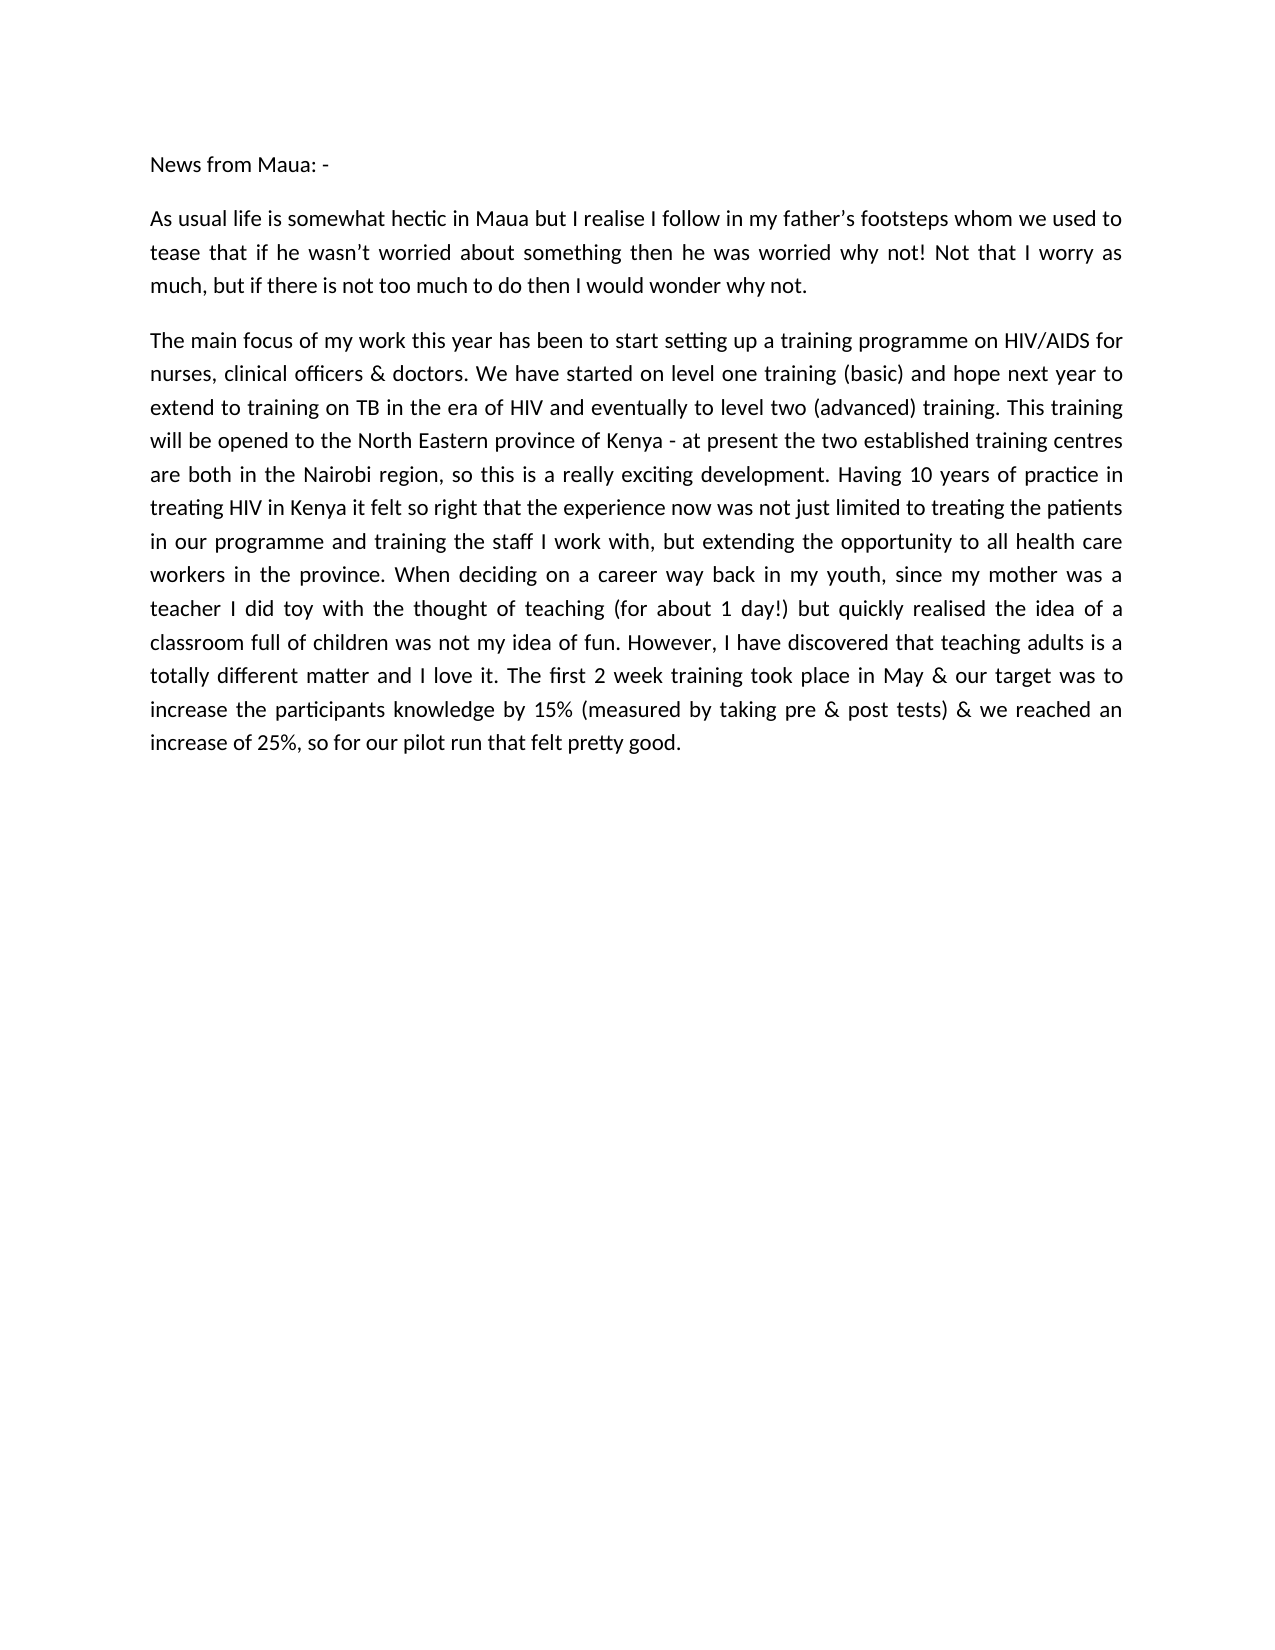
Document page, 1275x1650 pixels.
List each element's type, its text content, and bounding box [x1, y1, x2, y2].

text As usual life is somewhat hectic in Maua but I realise I follow in my father’s footsteps whom we used to tease that if he wasn’t worried about something then he was worried why not! Not that I worry as much, but if there is not too much to do then I would wonder why not. [150, 204, 1125, 299]
text The main focus of my work this year has been to start setting up a training programme on HIV/AIDS for nurses, clinical officers & doctors. We have started on level one training (basic) and hope next year to extend to training on TB in the era of HIV and eventually to level two (advanced) training. This training will be opened to the North Eastern province of Kenya - at present the two established training centres are both in the Nairobi region, so this is a really exciting development. Having 10 years of practice in treating HIV in Kenya it felt so right that the experience now was not just limited to treating the patients in our programme and training the staff I work with, but extending the opportunity to all health care workers in the province. When deciding on a career way back in my youth, since my mother was a teacher I did toy with the thought of teaching (for about 1 day!) but quickly realised the idea of a classroom full of children was not my idea of fun. However, I have discovered that teaching adults is a totally different matter and I love it. The first 2 week training took place in May & our target was to increase the participants knowledge by 15% (measured by taking pre & post tests) & we reached an increase of 25%, so for our pilot run that felt pretty good. [150, 326, 1125, 756]
text News from Maua: - [150, 150, 1125, 178]
